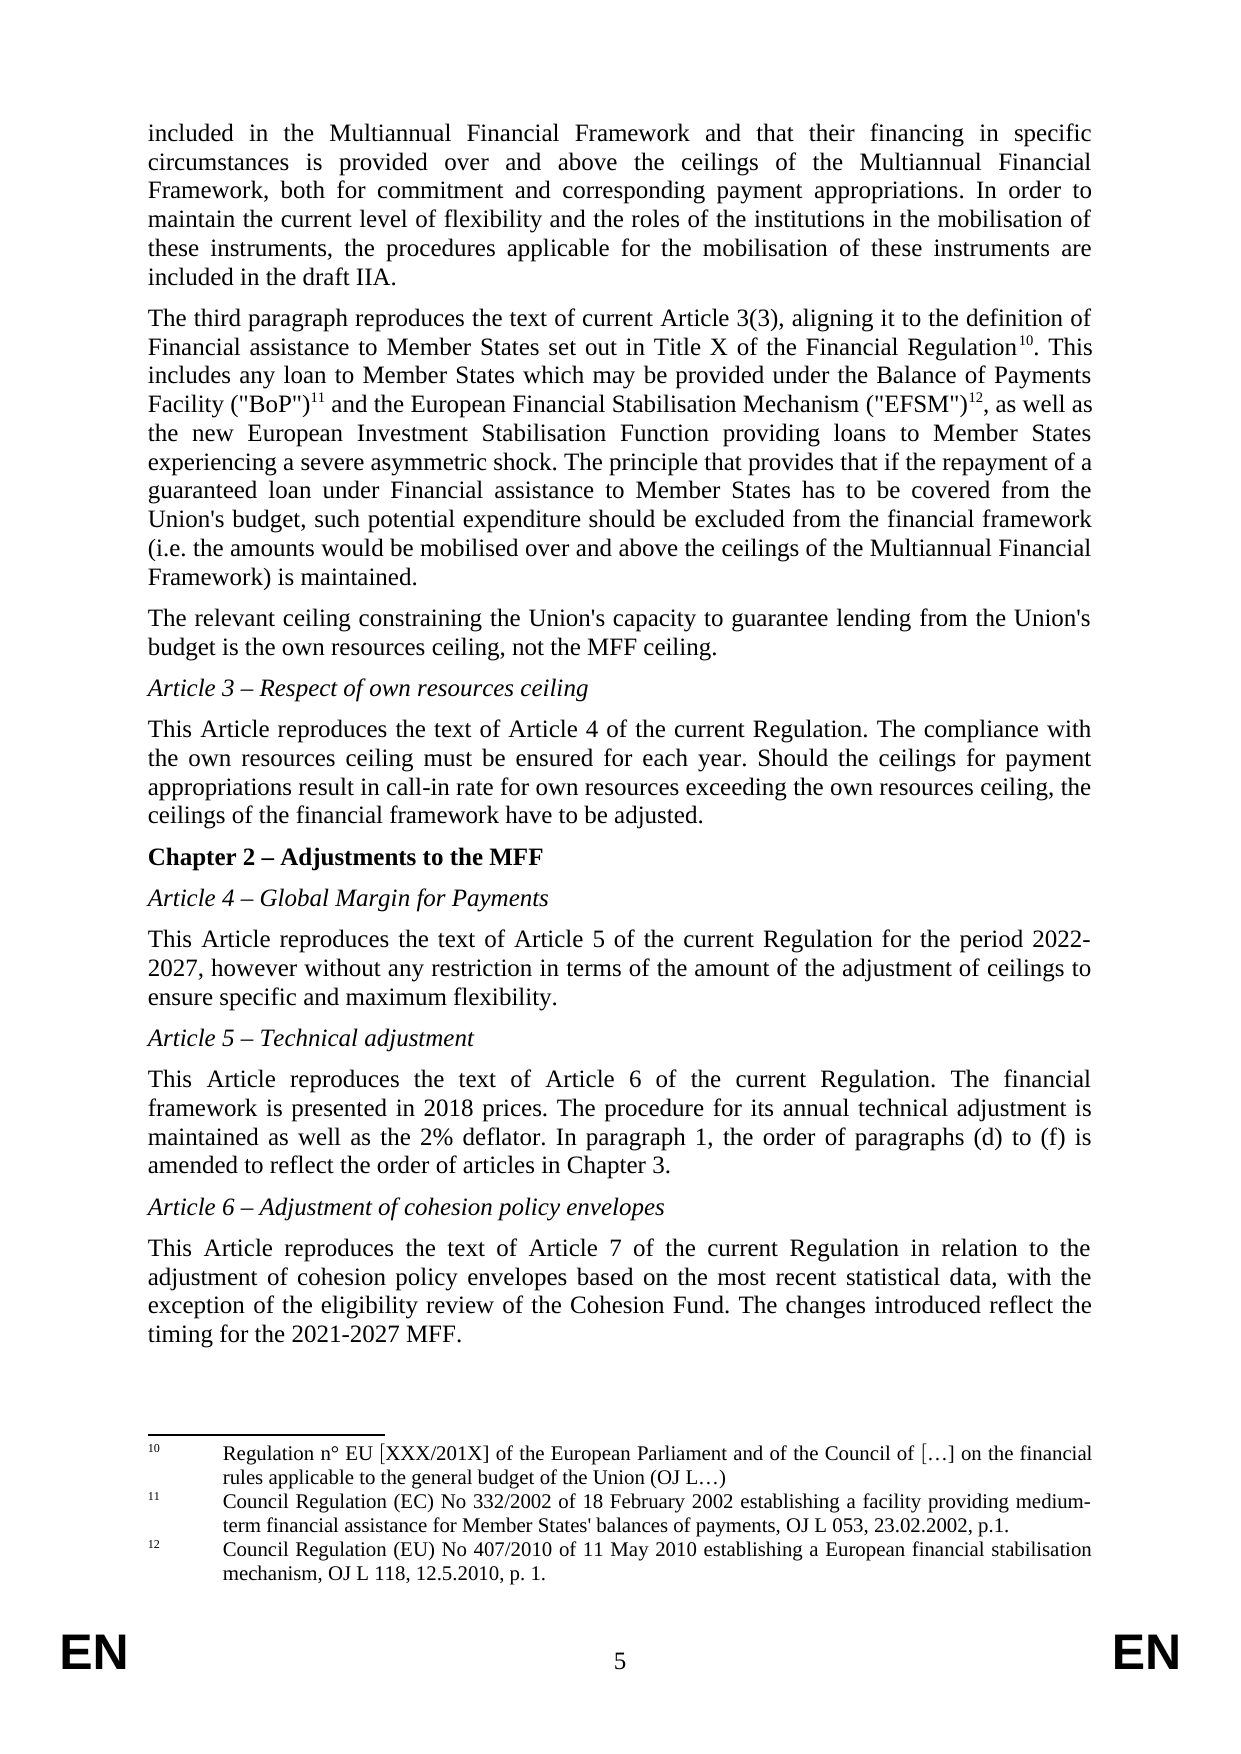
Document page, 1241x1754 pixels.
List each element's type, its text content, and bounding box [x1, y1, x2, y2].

text Article 4 – Global Margin for Payments [148, 883, 1093, 912]
text This Article reproduces the text of Article 5 of the current Regulation for the period 2022-2027, however without any restriction in terms of the amount of the adjustment of ceilings to ensure specific and maximum flexibility. [148, 924, 1093, 1011]
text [148, 118, 1093, 291]
text Article 3 – Respect of own resources ceiling [148, 673, 1093, 702]
text Article 6 – Adjustment of cohesion policy envelopes [148, 1192, 1093, 1221]
text The third paragraph reproduces the text of current Article 3(3), aligning it to the definition of Financial assistance to Member States set out in Title X of the Financial Regulation. This includes any loan to Member States which may be provided under the Balance of Payments Facility ("BoP") and the European Financial Stabilisation Mechanism ("EFSM"), as well as the new European Investment Stabilisation Function providing loans to Member States experiencing a severe asymmetric shock. The principle that provides that if the repayment of a guaranteed loan under Financial assistance to Member States has to be covered from the Union's budget, such potential expenditure should be excluded from the financial framework (i.e. the amounts would be mobilised over and above the ceilings of the Multiannual Financial Framework) is maintained. [148, 303, 1093, 591]
text This Article reproduces the text of Article 6 of the current Regulation. The financial framework is presented in 2018 prices. The procedure for its annual technical adjustment is maintained as well as the 2% deflator. In paragraph 1, the order of paragraphs (d) to (f) is amended to reflect the order of articles in Chapter 3. [148, 1064, 1093, 1179]
text This Article reproduces the text of Article 7 of the current Regulation in relation to the adjustment of cohesion policy envelopes based on the most recent statistical data, with the exception of the eligibility review of the Cohesion Fund. The changes introduced reflect the timing for the 2021-2027 MFF. [148, 1233, 1093, 1348]
text The relevant ceiling constraining the Union's capacity to guarantee lending from the Union's budget is the own resources ceiling, not the MFF ceiling. [148, 603, 1093, 661]
text Article 5 – Technical adjustment [148, 1023, 1093, 1052]
text Chapter 2 – Adjustments to the MFF [148, 842, 1093, 871]
text This Article reproduces the text of Article 4 of the current Regulation. The compliance with the own resources ceiling must be ensured for each year. Should the ceilings for payment appropriations result in call-in rate for own resources exceeding the own resources ceiling, the ceilings of the financial framework have to be adjusted. [148, 714, 1093, 829]
